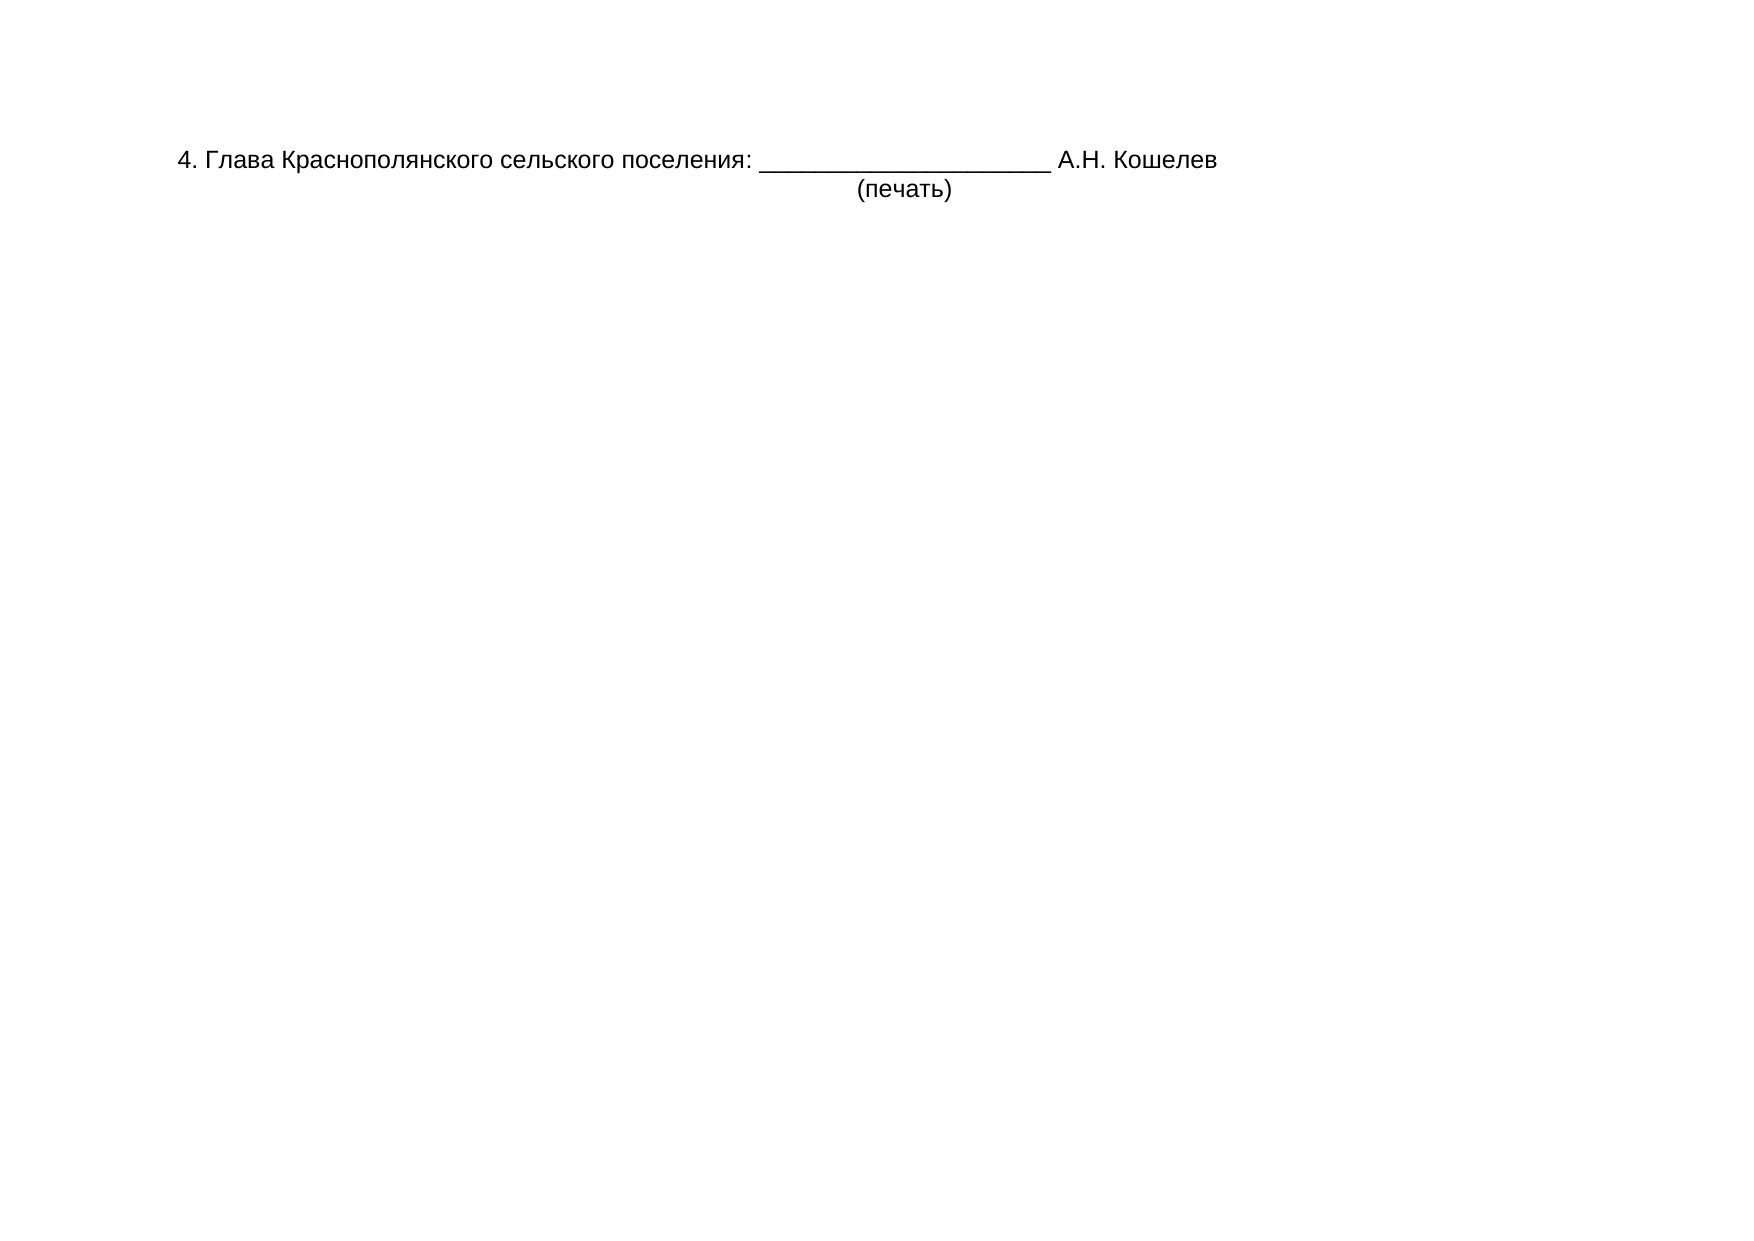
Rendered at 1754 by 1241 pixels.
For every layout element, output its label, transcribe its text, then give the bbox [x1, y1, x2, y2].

text 4. Глава Краснополянского сельского поселения: _____________________ А.Н. Кошелев [177, 145, 1636, 174]
text (печать) [177, 174, 1636, 203]
